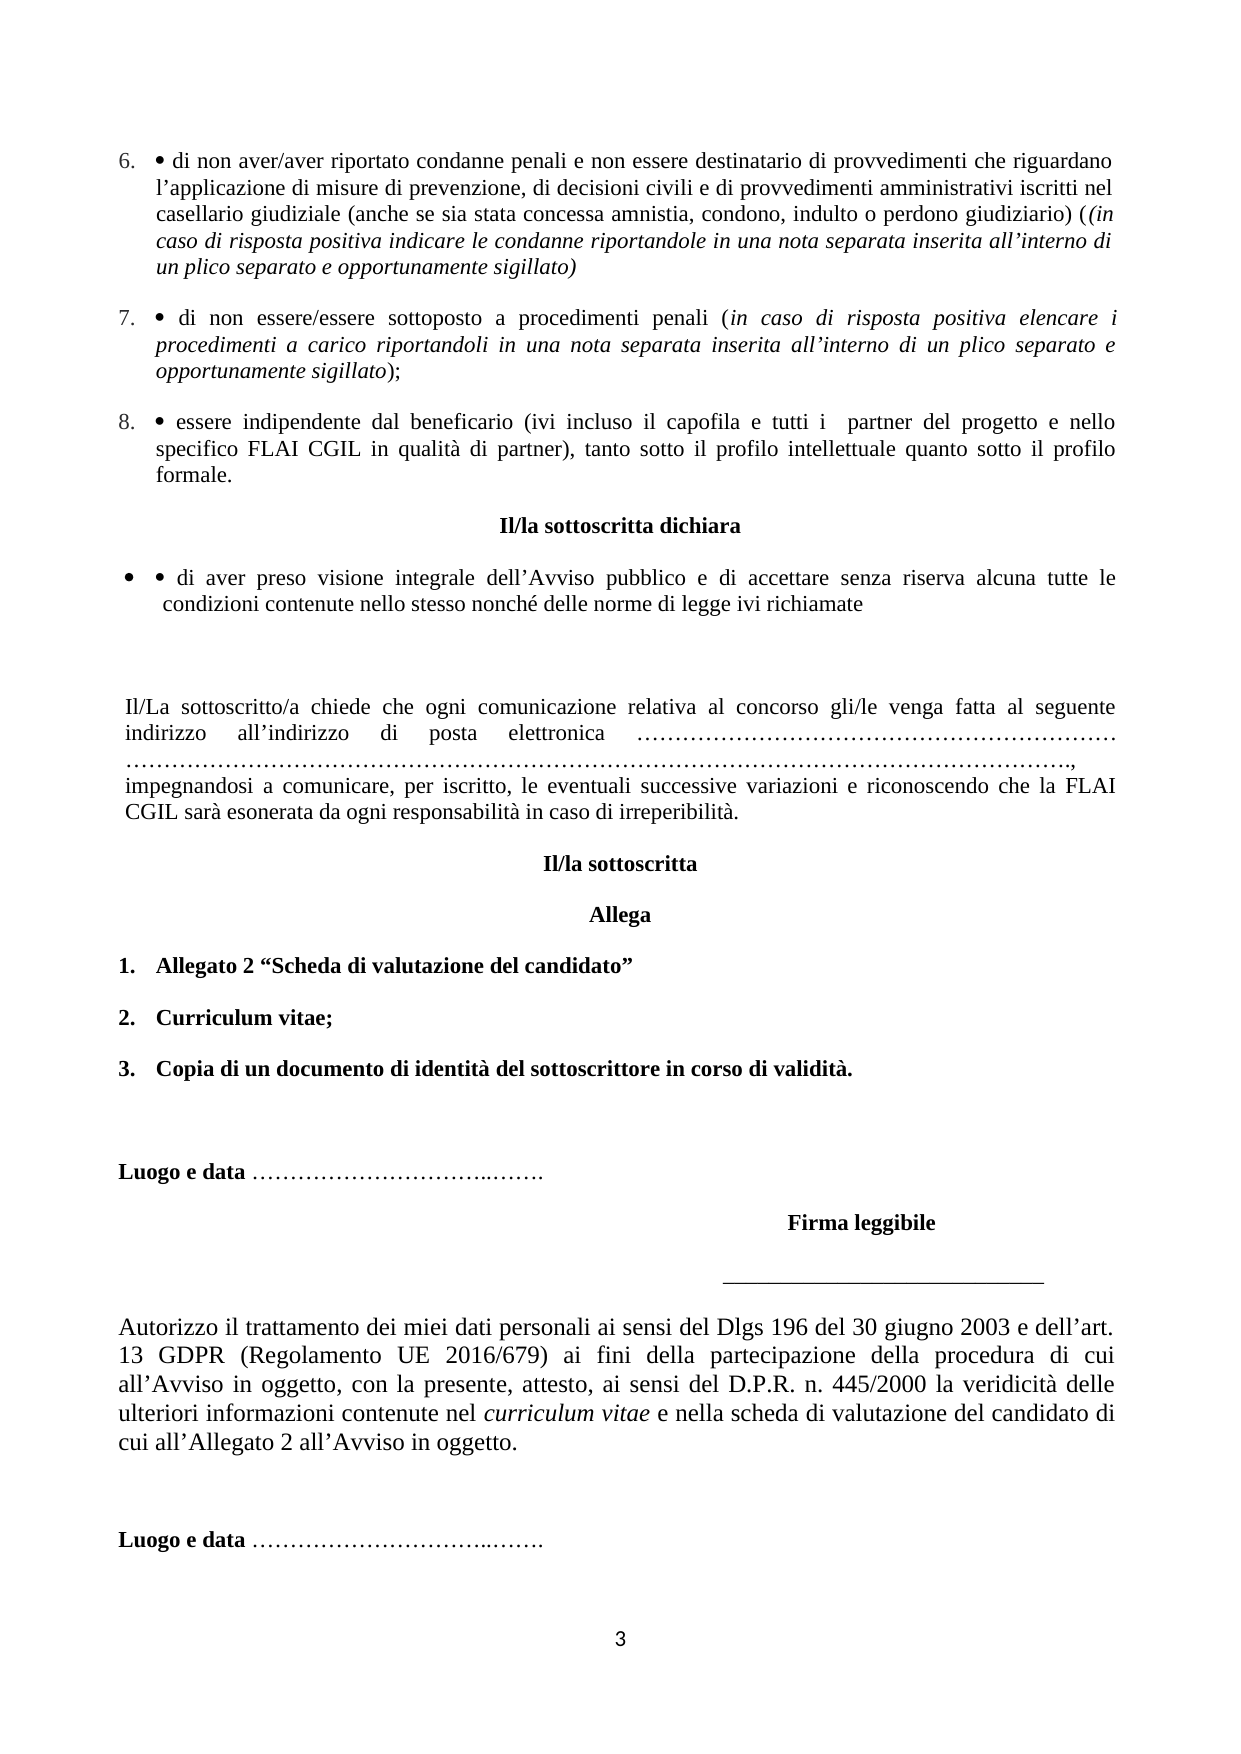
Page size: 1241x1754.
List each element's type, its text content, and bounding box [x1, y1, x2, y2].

text Il/La sottoscritto/a chiede che ogni comunicazione relativa al concorso gli/le venga fatta al seguente indirizzo all’indirizzo di posta elettronica ……………………………………………………… ……………………………………………………………………………………………………………., impegnandosi a comunicare, per iscritto, le eventuali successive variazioni e riconoscendo che la FLAI CGIL sarà esonerata da ogni responsabilità in caso di irreperibilità. [125, 693, 1118, 825]
text Il/la sottoscritta dichiara [118, 512, 1122, 539]
list Allegato 2 “Scheda di valutazione del candidato” [118, 952, 1122, 979]
text Luogo e data …………………………..……. [118, 1158, 1122, 1184]
text Autorizzo il trattamento dei miei dati personali ai sensi del Dlgs 196 del 30 giugno 2003 e dell’art. 13 GDPR (Regolamento UE 2016/679) ai fini della partecipazione della procedura di cui all’Avviso in oggetto, con la presente, attesto, ai sensi del D.P.R. n. 445/2000 la veridicità delle ulteriori informazioni contenute nel curriculum vitae e nella scheda di valutazione del candidato di cui all’Allegato 2 all’Avviso in oggetto. [118, 1312, 1116, 1456]
list di non essere/essere sottoposto a procedimenti penali (in caso di risposta positiva elencare i procedimenti a carico riportandoli in una nota separata inserita all’interno di un plico separato e opportunamente sigillato); [118, 304, 1118, 383]
text ____________________________ [723, 1261, 1122, 1287]
list Copia di un documento di identità del sottoscrittore in corso di validità. [118, 1055, 1122, 1081]
text Il/la sottoscritta [118, 850, 1122, 876]
list essere indipendente dal beneficario (ivi incluso il capofila e tutti i partner del progetto e nello specifico FLAI CGIL in qualità di partner), tanto sotto il profilo intellettuale quanto sotto il profilo formale. [118, 408, 1118, 487]
text Firma leggibile [782, 1209, 1122, 1236]
list Curriculum vitae; [118, 1004, 1122, 1030]
text Luogo e data …………………………..……. [118, 1526, 1122, 1552]
list di non aver/aver riportato condanne penali e non essere destinatario di provvedimenti che riguardano l’applicazione di misure di prevenzione, di decisioni civili e di provvedimenti amministrativi iscritti nel casellario giudiziale (anche se sia stata concessa amnistia, condono, indulto o perdono giudiziario) ((in caso di risposta positiva indicare le condanne riportandole in una nota separata inserita all’interno di un plico separato e opportunamente sigillato) [118, 148, 1114, 279]
list di aver preso visione integrale dell’Avviso pubblico e di accettare senza riserva alcuna tutte le condizioni contenute nello stesso nonché delle norme di legge ivi richiamate [125, 564, 1118, 617]
text Allega [118, 901, 1122, 927]
